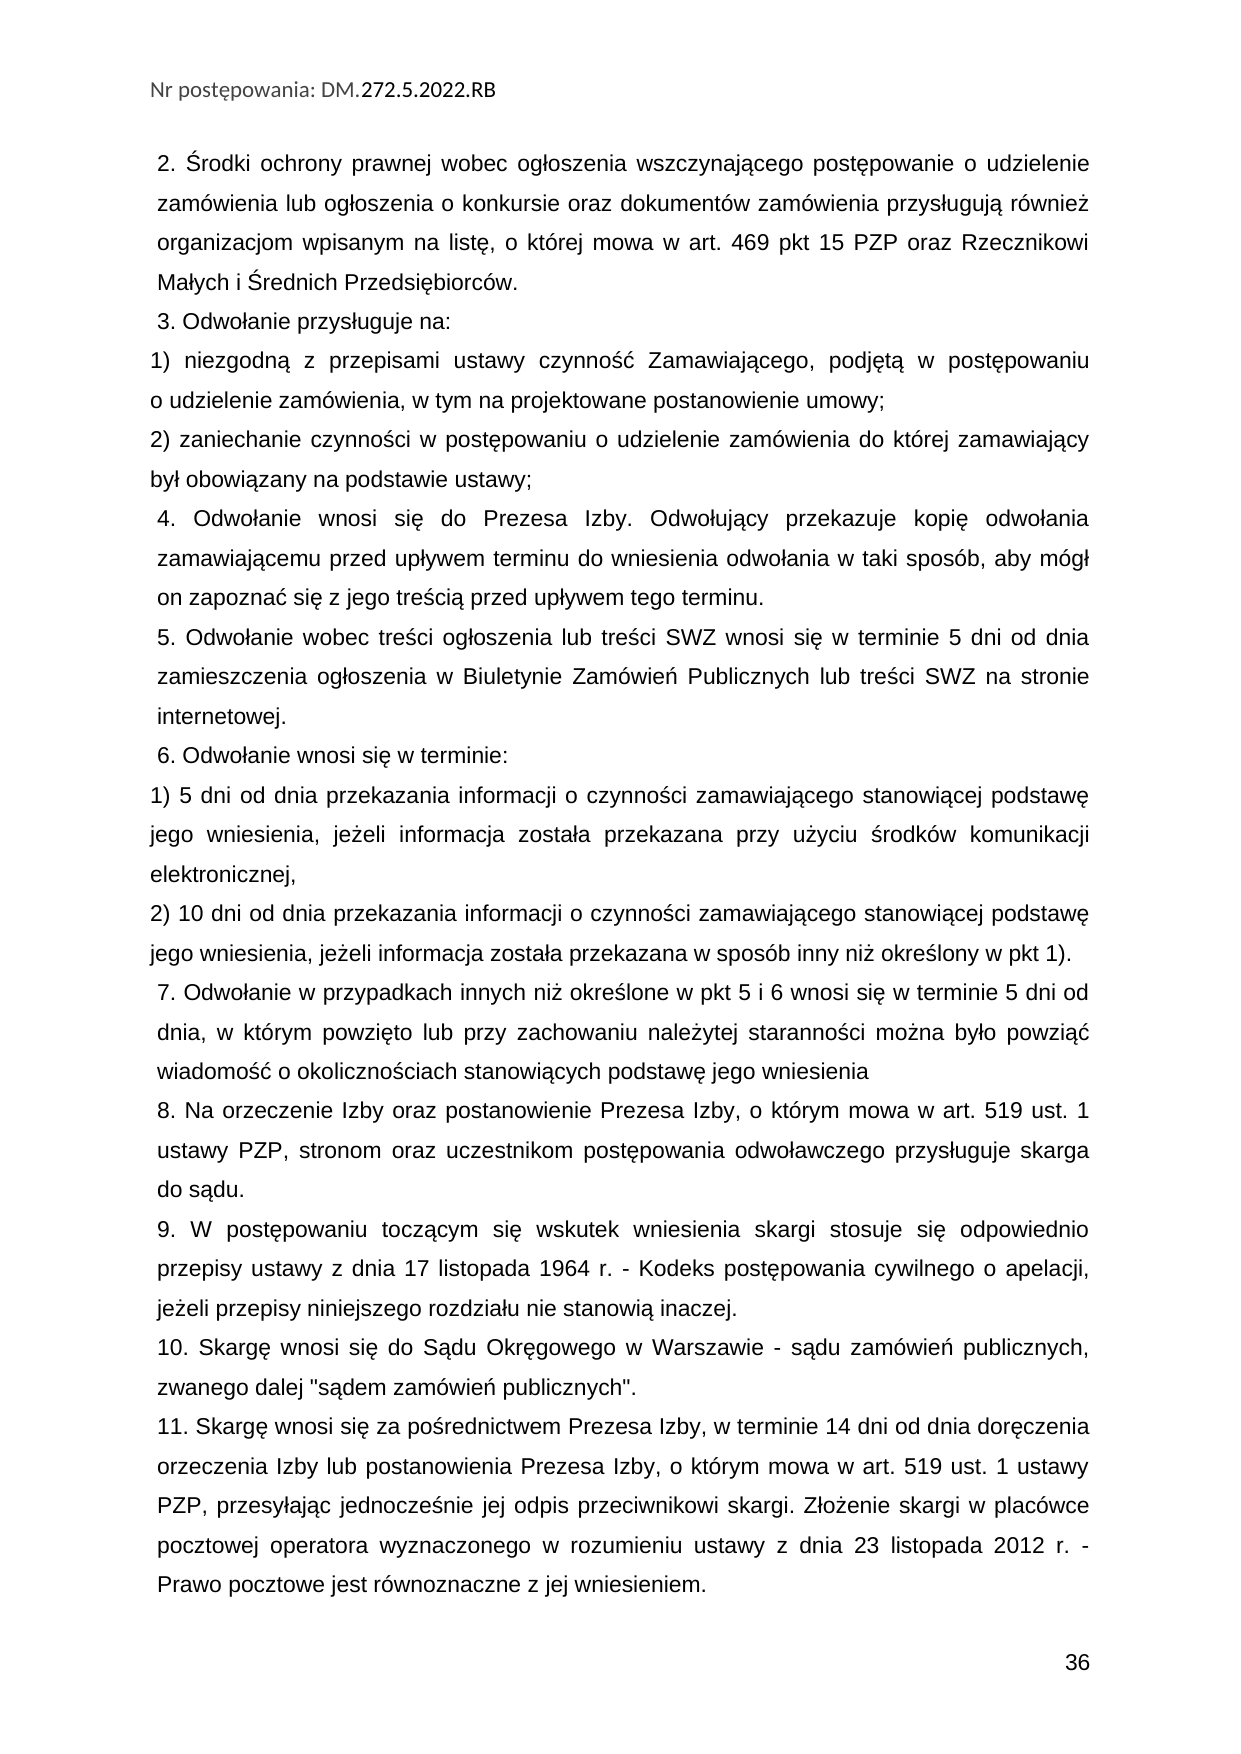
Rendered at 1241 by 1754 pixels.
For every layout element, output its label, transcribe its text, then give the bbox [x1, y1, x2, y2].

text 2. Środki ochrony prawnej wobec ogłoszenia wszczynającego postępowanie o udzielenie zamówienia lub ogłoszenia o konkursie oraz dokumentów zamówienia przysługują również organizacjom wpisanym na listę, o której mowa w art. 469 pkt 15 PZP oraz Rzecznikowi Małych i Średnich Przedsiębiorców. [157, 150, 1090, 295]
text 1) niezgodną z przepisami ustawy czynność Zamawiającego, podjętą w postępowaniu o udzielenie zamówienia, w tym na projektowane postanowienie umowy; [150, 347, 1090, 413]
text 8. Na orzeczenie Izby oraz postanowienie Prezesa Izby, o którym mowa w art. 519 ust. 1 ustawy PZP, stronom oraz uczestnikom postępowania odwoławczego przysługuje skarga do sądu. [157, 1097, 1090, 1203]
text 6. Odwołanie wnosi się w terminie: [157, 742, 1090, 768]
text 1) 5 dni od dnia przekazania informacji o czynności zamawiającego stanowiącej podstawę jego wniesienia, jeżeli informacja została przekazana przy użyciu środków komunikacji elektronicznej, [150, 782, 1090, 887]
text 3. Odwołanie przysługuje na: [157, 308, 1090, 334]
text 5. Odwołanie wobec treści ogłoszenia lub treści SWZ wnosi się w terminie 5 dni od dnia zamieszczenia ogłoszenia w Biuletynie Zamówień Publicznych lub treści SWZ na stronie internetowej. [157, 624, 1090, 729]
text 7. Odwołanie w przypadkach innych niż określone w pkt 5 i 6 wnosi się w terminie 5 dni od dnia, w którym powzięto lub przy zachowaniu należytej staranności można było powziąć wiadomość o okolicznościach stanowiących podstawę jego wniesienia [157, 979, 1090, 1084]
text 2) zaniechanie czynności w postępowaniu o udzielenie zamówienia do której zamawiający był obowiązany na podstawie ustawy; [150, 426, 1090, 492]
text 11. Skargę wnosi się za pośrednictwem Prezesa Izby, w terminie 14 dni od dnia doręczenia orzeczenia Izby lub postanowienia Prezesa Izby, o którym mowa w art. 519 ust. 1 ustawy PZP, przesyłając jednocześnie jej odpis przeciwnikowi skargi. Złożenie skargi w placówce pocztowej operatora wyznaczonego w rozumieniu ustawy z dnia 23 listopada 2012 r. - Prawo pocztowe jest równoznaczne z jej wniesieniem. [157, 1413, 1090, 1598]
text 10. Skargę wnosi się do Sądu Okręgowego w Warszawie - sądu zamówień publicznych, zwanego dalej "sądem zamówień publicznych". [157, 1334, 1090, 1400]
text 9. W postępowaniu toczącym się wskutek wniesienia skargi stosuje się odpowiednio przepisy ustawy z dnia 17 listopada 1964 r. - Kodeks postępowania cywilnego o apelacji, jeżeli przepisy niniejszego rozdziału nie stanowią inaczej. [157, 1216, 1090, 1321]
text 4. Odwołanie wnosi się do Prezesa Izby. Odwołujący przekazuje kopię odwołania zamawiającemu przed upływem terminu do wniesienia odwołania w taki sposób, aby mógł on zapoznać się z jego treścią przed upływem tego terminu. [157, 505, 1090, 611]
text 2) 10 dni od dnia przekazania informacji o czynności zamawiającego stanowiącej podstawę jego wniesienia, jeżeli informacja została przekazana w sposób inny niż określony w pkt 1). [150, 900, 1090, 966]
